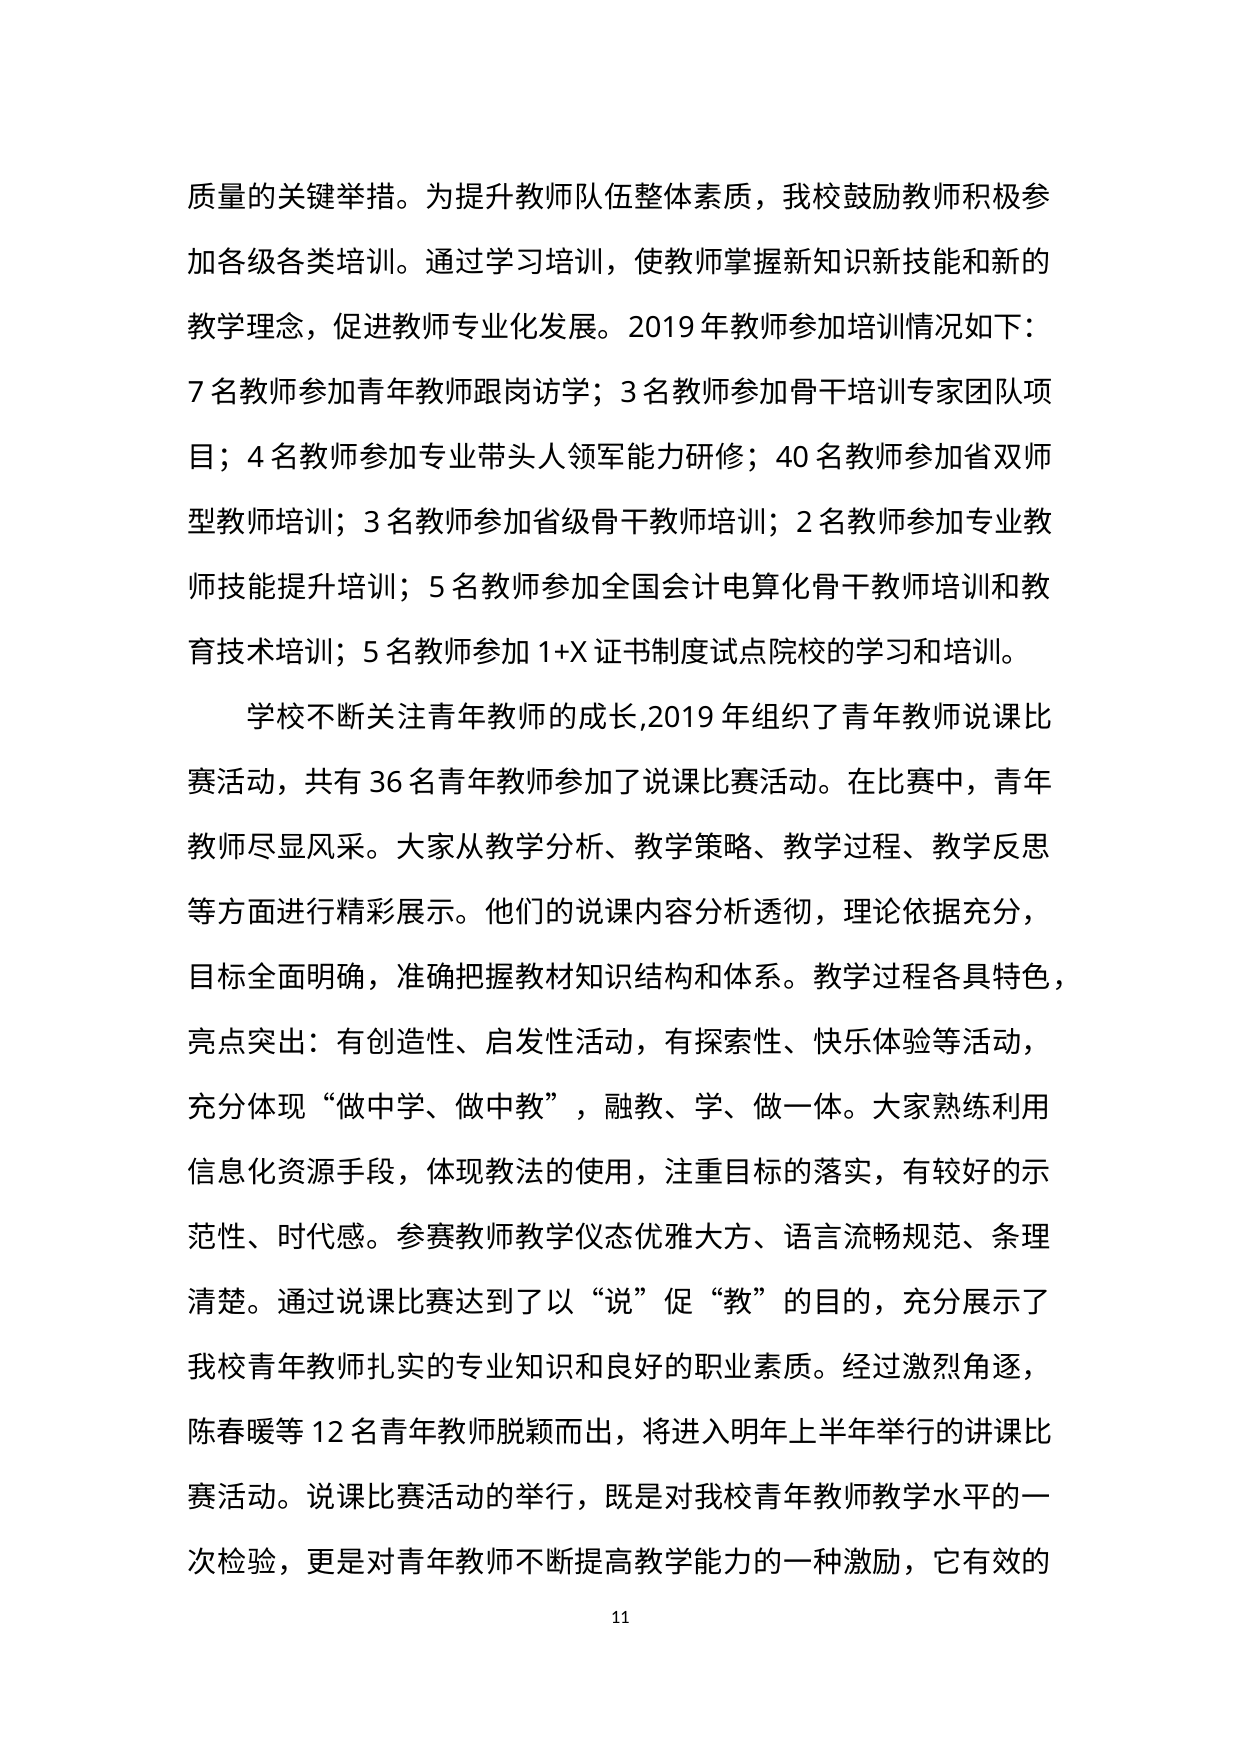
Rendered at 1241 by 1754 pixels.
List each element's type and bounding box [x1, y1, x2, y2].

text [187, 162, 1053, 682]
text [187, 682, 1053, 1592]
